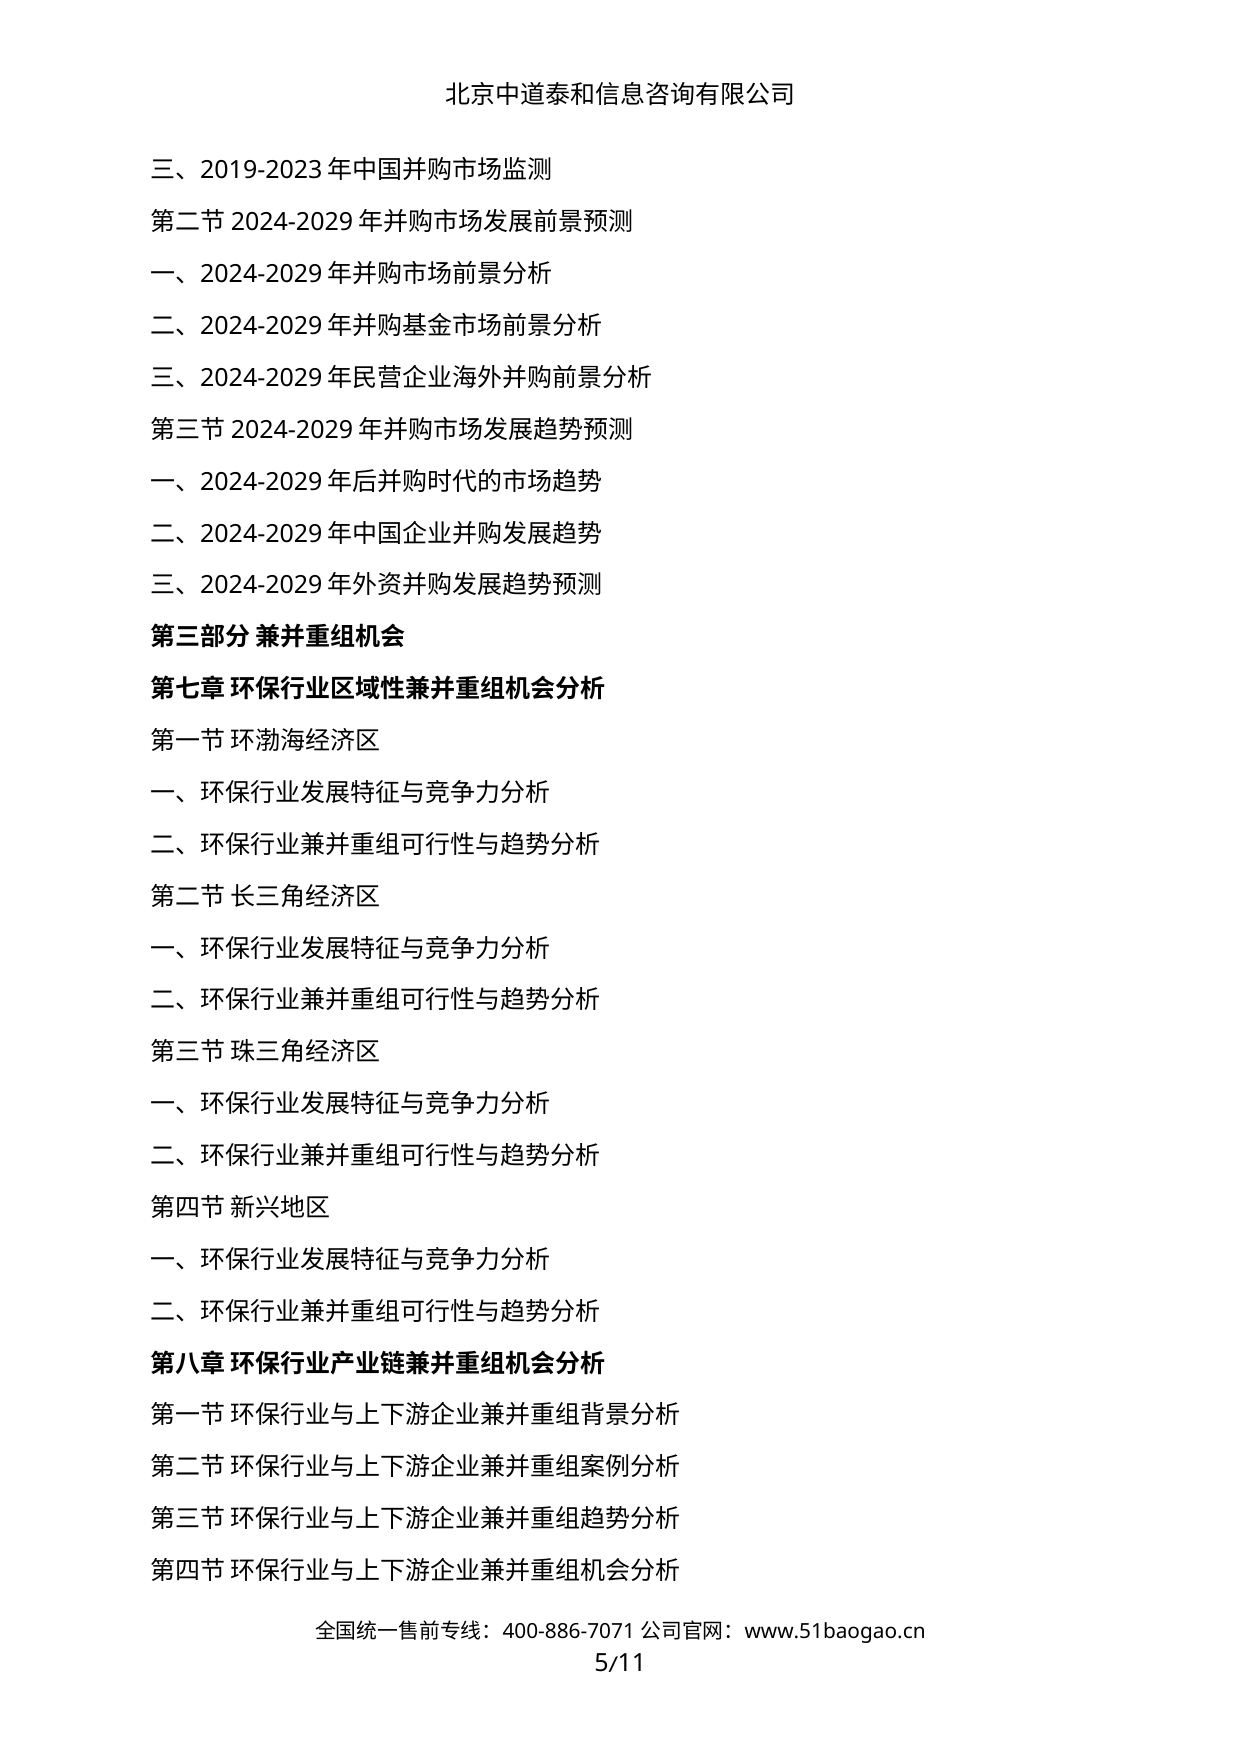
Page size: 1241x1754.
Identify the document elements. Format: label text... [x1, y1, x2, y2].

text 一、环保行业发展特征与竞争力分析 [150, 1084, 1090, 1120]
text 第三节 珠三角经济区 [150, 1032, 1090, 1068]
text 第四节 环保行业与上下游企业兼并重组机会分析 [150, 1551, 1090, 1587]
text 二、2024-2029年并购基金市场前景分析 [150, 306, 1090, 342]
text 第一节 环保行业与上下游企业兼并重组背景分析 [150, 1395, 1090, 1431]
text 第一节 环渤海经济区 [150, 721, 1090, 757]
text 二、2024-2029年中国企业并购发展趋势 [150, 513, 1090, 549]
text 二、环保行业兼并重组可行性与趋势分析 [150, 824, 1090, 861]
text 一、2024-2029年并购市场前景分析 [150, 254, 1090, 290]
text 一、环保行业发展特征与竞争力分析 [150, 928, 1090, 964]
text 三、2024-2029年外资并购发展趋势预测 [150, 565, 1090, 601]
text 第四节 新兴地区 [150, 1187, 1090, 1224]
text 一、2024-2029年后并购时代的市场趋势 [150, 461, 1090, 497]
text 三、2019-2023年中国并购市场监测 [150, 150, 1090, 186]
text 第二节 环保行业与上下游企业兼并重组案例分析 [150, 1447, 1090, 1483]
text 二、环保行业兼并重组可行性与趋势分析 [150, 1136, 1090, 1172]
text 一、环保行业发展特征与竞争力分析 [150, 1239, 1090, 1276]
text 第二节 长三角经济区 [150, 876, 1090, 912]
text 第三部分 兼并重组机会 [150, 617, 1090, 653]
text 第三节 环保行业与上下游企业兼并重组趋势分析 [150, 1499, 1090, 1535]
text 一、环保行业发展特征与竞争力分析 [150, 772, 1090, 809]
text 第七章 环保行业区域性兼并重组机会分析 [150, 669, 1090, 705]
text 二、环保行业兼并重组可行性与趋势分析 [150, 1291, 1090, 1327]
text 第八章 环保行业产业链兼并重组机会分析 [150, 1343, 1090, 1379]
text 三、2024-2029年民营企业海外并购前景分析 [150, 357, 1090, 394]
text 第三节 2024-2029年并购市场发展趋势预测 [150, 409, 1090, 446]
text 第二节 2024-2029年并购市场发展前景预测 [150, 202, 1090, 238]
text 二、环保行业兼并重组可行性与趋势分析 [150, 980, 1090, 1016]
